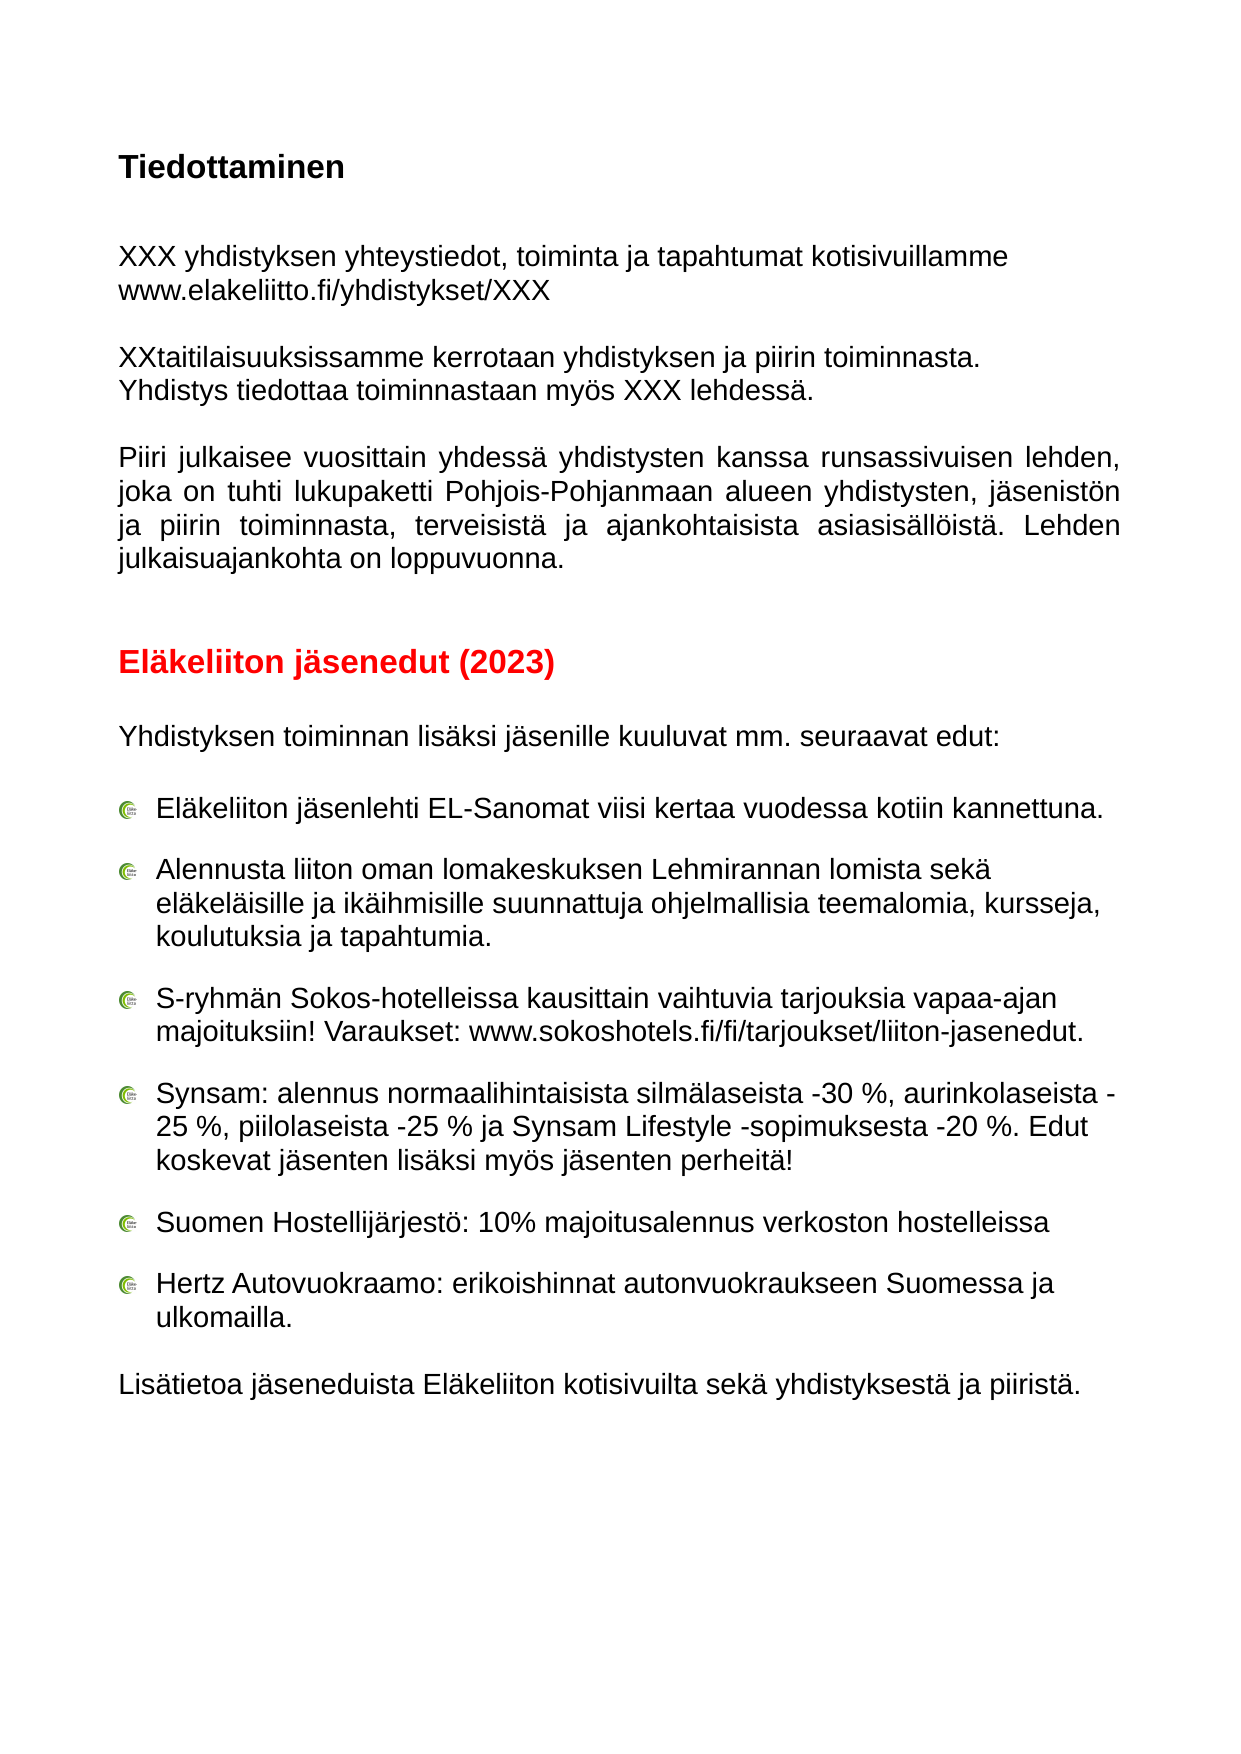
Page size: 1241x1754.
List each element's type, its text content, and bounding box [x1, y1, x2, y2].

picture [119, 1276, 137, 1294]
list Hertz Autovuokraamo: erikoishinnat autonvuokraukseen Suomessa ja ulkomailla. [118, 1266, 1122, 1333]
list Lisätietoa jäseneduista Eläkeliiton kotisivuilta sekä yhdistyksestä ja piiristä. [118, 1367, 1122, 1400]
text Eläkeliiton jäsenedut (2023) [118, 642, 1122, 680]
picture [119, 991, 137, 1009]
text XXX yhdistyksen yhteystiedot, toiminta ja tapahtumat kotisivuillamme www.elakeliitto.fi/yhdistykset/XXX [118, 239, 1122, 306]
picture [119, 801, 137, 819]
text Piiri julkaisee vuosittain yhdessä yhdistysten kanssa runsassivuisen lehden, joka on tuhti lukupaketti Pohjois-Pohjanmaan alueen yhdistysten, jäsenistön ja piirin toiminnasta, terveisistä ja ajankohtaisista asiasisällöistä. Lehden julkaisuajankohta on loppuvuonna. [118, 441, 1122, 575]
picture [119, 863, 137, 880]
picture [119, 1215, 137, 1232]
list Eläkeliiton jäsenlehti EL-Sanomat viisi kertaa vuodessa kotiin kannettuna. [118, 791, 1122, 852]
text Tiedottaminen [118, 148, 1122, 186]
picture [119, 1086, 137, 1104]
text Yhdistys tiedottaa toiminnastaan myös XXX lehdessä. [118, 373, 1122, 407]
text Yhdistyksen toiminnan lisäksi jäsenille kuuluvat mm. seuraavat edut: [118, 719, 1122, 752]
list Alennusta liiton oman lomakeskuksen Lehmirannan lomista sekä eläkeläisille ja ikäihmisille suunnattuja ohjelmallisia teemalomia, kursseja, koulutuksia ja tapahtumia. [118, 852, 1122, 981]
list Suomen Hostellijärjestö: 10% majoitusalennus verkoston hostelleissa [118, 1204, 1122, 1266]
list S-ryhmän Sokos-hotelleissa kausittain vaihtuvia tarjouksia vapaa-ajan majoituksiin! Varaukset: www.sokoshotels.fi/fi/tarjoukset/liiton-jasenedut. [118, 981, 1122, 1076]
list Synsam: alennus normaalihintaisista silmälaseista -30 %, aurinkolaseista -25 %, piilolaseista -25 % ja Synsam Lifestyle -sopimuksesta -20 %. Edut koskevat jäsenten lisäksi myös jäsenten perheitä! [118, 1076, 1122, 1204]
text XXtaitilaisuuksissamme kerrotaan yhdistyksen ja piirin toiminnasta. [118, 340, 1122, 373]
